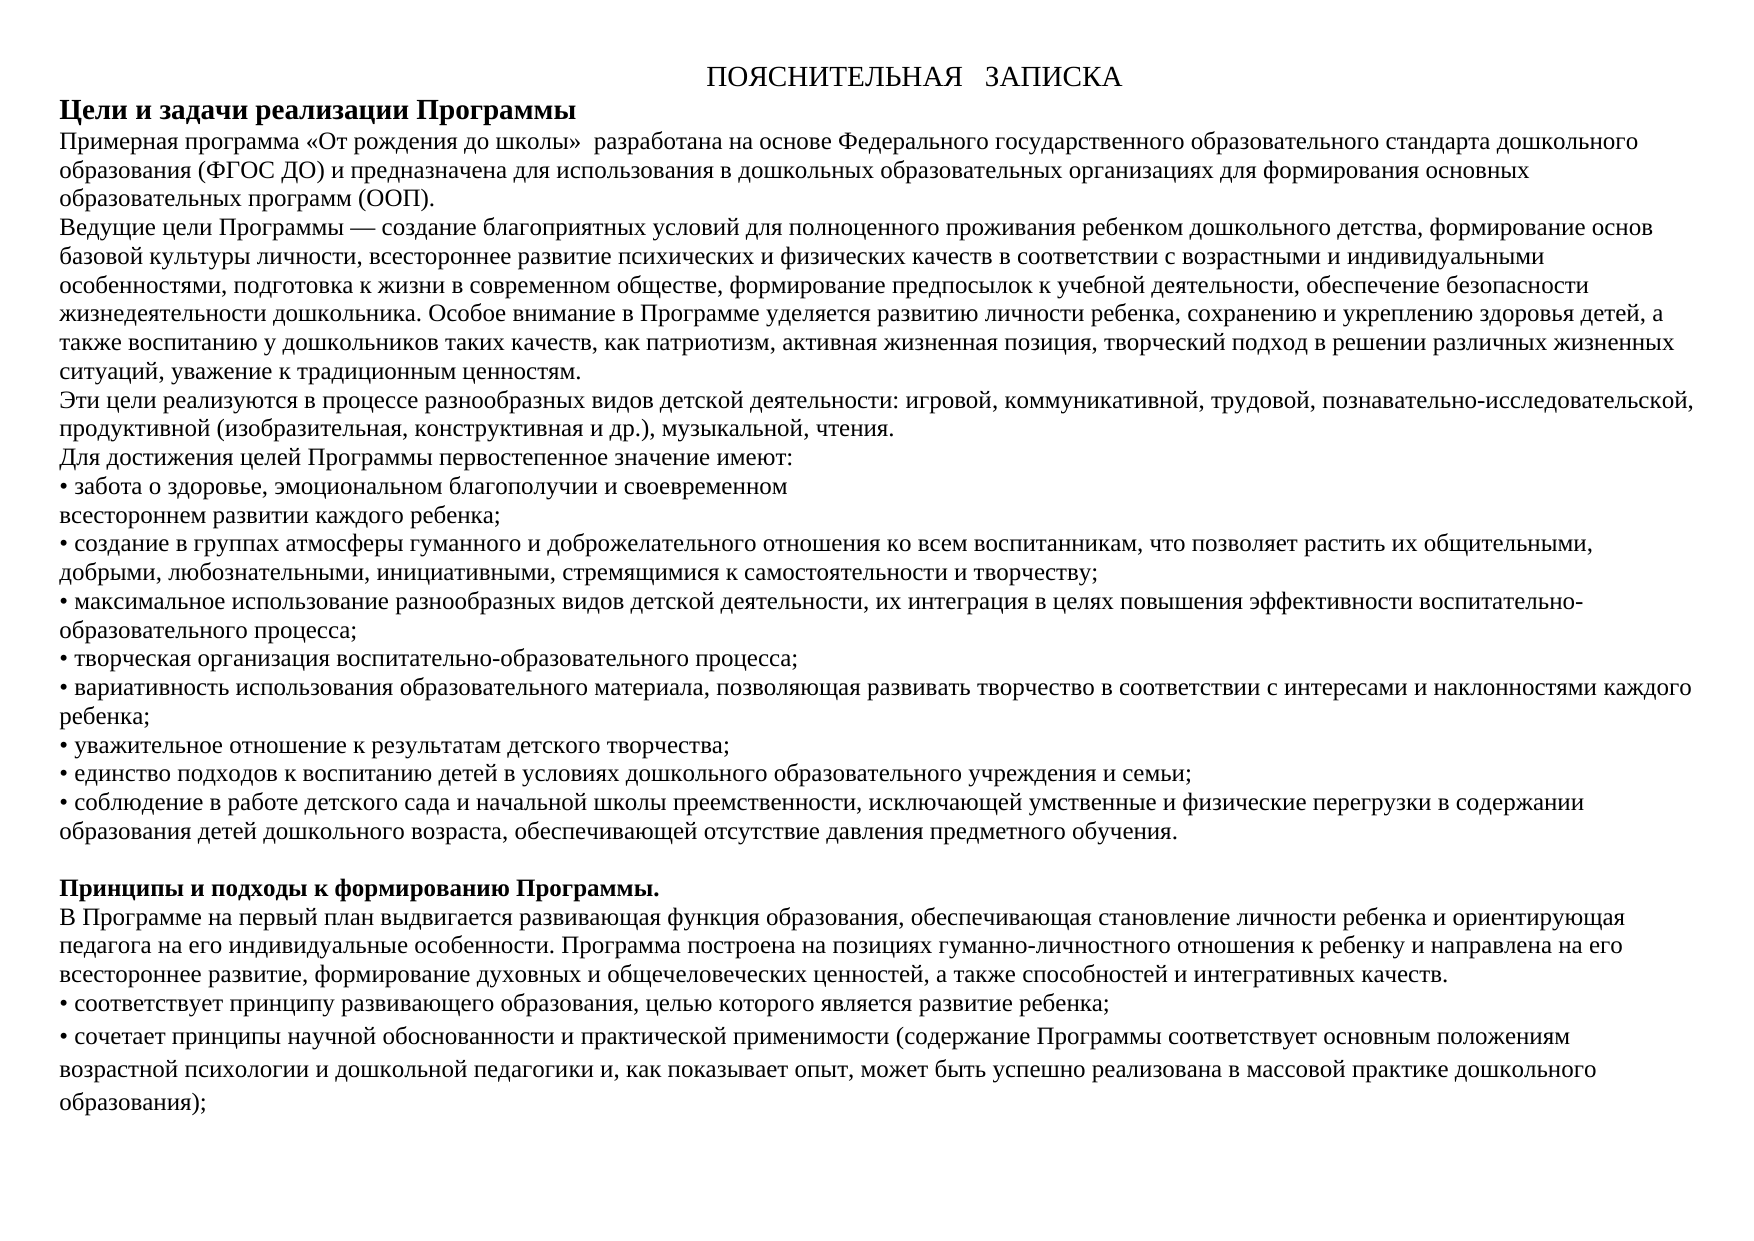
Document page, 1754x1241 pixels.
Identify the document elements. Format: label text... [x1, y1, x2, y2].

text Принципы и подходы к формированию Программы. В Программе на первый план выдвигается развивающая функция образования, обеспечивающая становление личности ребенка и ориентирующая педагога на его индивидуальные особенности. Программа построена на позициях гуманно-личностного отношения к ребенку и направлена на его всестороннее развитие, формирование духовных и общечеловеческих ценностей, а также способностей и интегративных качеств. [59, 873, 1695, 988]
text Цели и задачи реализации Программы Примерная программа «От рождения до школы» разработана на основе Федерального государственного образовательного стандарта дошкольного образования (ФГОС ДО) и предназначена для использования в дошкольных образовательных организациях для формирования основных образовательных программ (ООП). Ведущие цели Программы — создание благоприятных условий для полноценного проживания ребенком дошкольного детства, формирование основ базовой культуры личности, всестороннее развитие психических и физических качеств в соответствии с возрастными и индивидуальными особенностями, подготовка к жизни в современном обществе, формирование предпосылок к учебной деятельности, обеспечение безопасности жизнедеятельности дошкольника. Особое внимание в Программе уделяется развитию личности ребенка, сохранению и укреплению здоровья детей, а также воспитанию у дошкольников таких качеств, как патриотизм, активная жизненная позиция, творческий подход в решении различных жизненных ситуаций, уважение к традиционным ценностям. Эти цели реализуются в процессе разнообразных видов детской деятельности: игровой, коммуникативной, трудовой, познавательно-исследовательской, продуктивной (изобразительная, конструктивная и др.), музыкальной, чтения. Для достижения целей Программы первостепенное значение имеют: • забота о здоровье, эмоциональном благополучии и своевременном всестороннем развитии каждого ребенка; [59, 92, 1695, 528]
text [59, 988, 1695, 1116]
text • создание в группах атмосферы гуманного и доброжелательного отношения ко всем воспитанникам, что позволяет растить их общительными, добрыми, любознательными, инициативными, стремящимися к самостоятельности и творчеству; • максимальное использование разнообразных видов детской деятельности, их интеграция в целях повышения эффективности воспитательно-образовательного процесса; • творческая организация воспитательно-образовательного процесса; • вариативность использования образовательного материала, позволяющая развивать творчество в соответствии с интересами и наклонностями каждого ребенка; • уважительное отношение к результатам детского творчества; • единство подходов к воспитанию детей в условиях дошкольного образовательного учреждения и семьи; • соблюдение в работе детского сада и начальной школы преемственности, исключающей умственные и физические перегрузки в содержании образования детей дошкольного возраста, обеспечивающей отсутствие давления предметного обучения. [59, 528, 1695, 873]
list ПОЯСНИТЕЛЬНАЯ ЗАПИСКА [134, 59, 1695, 92]
